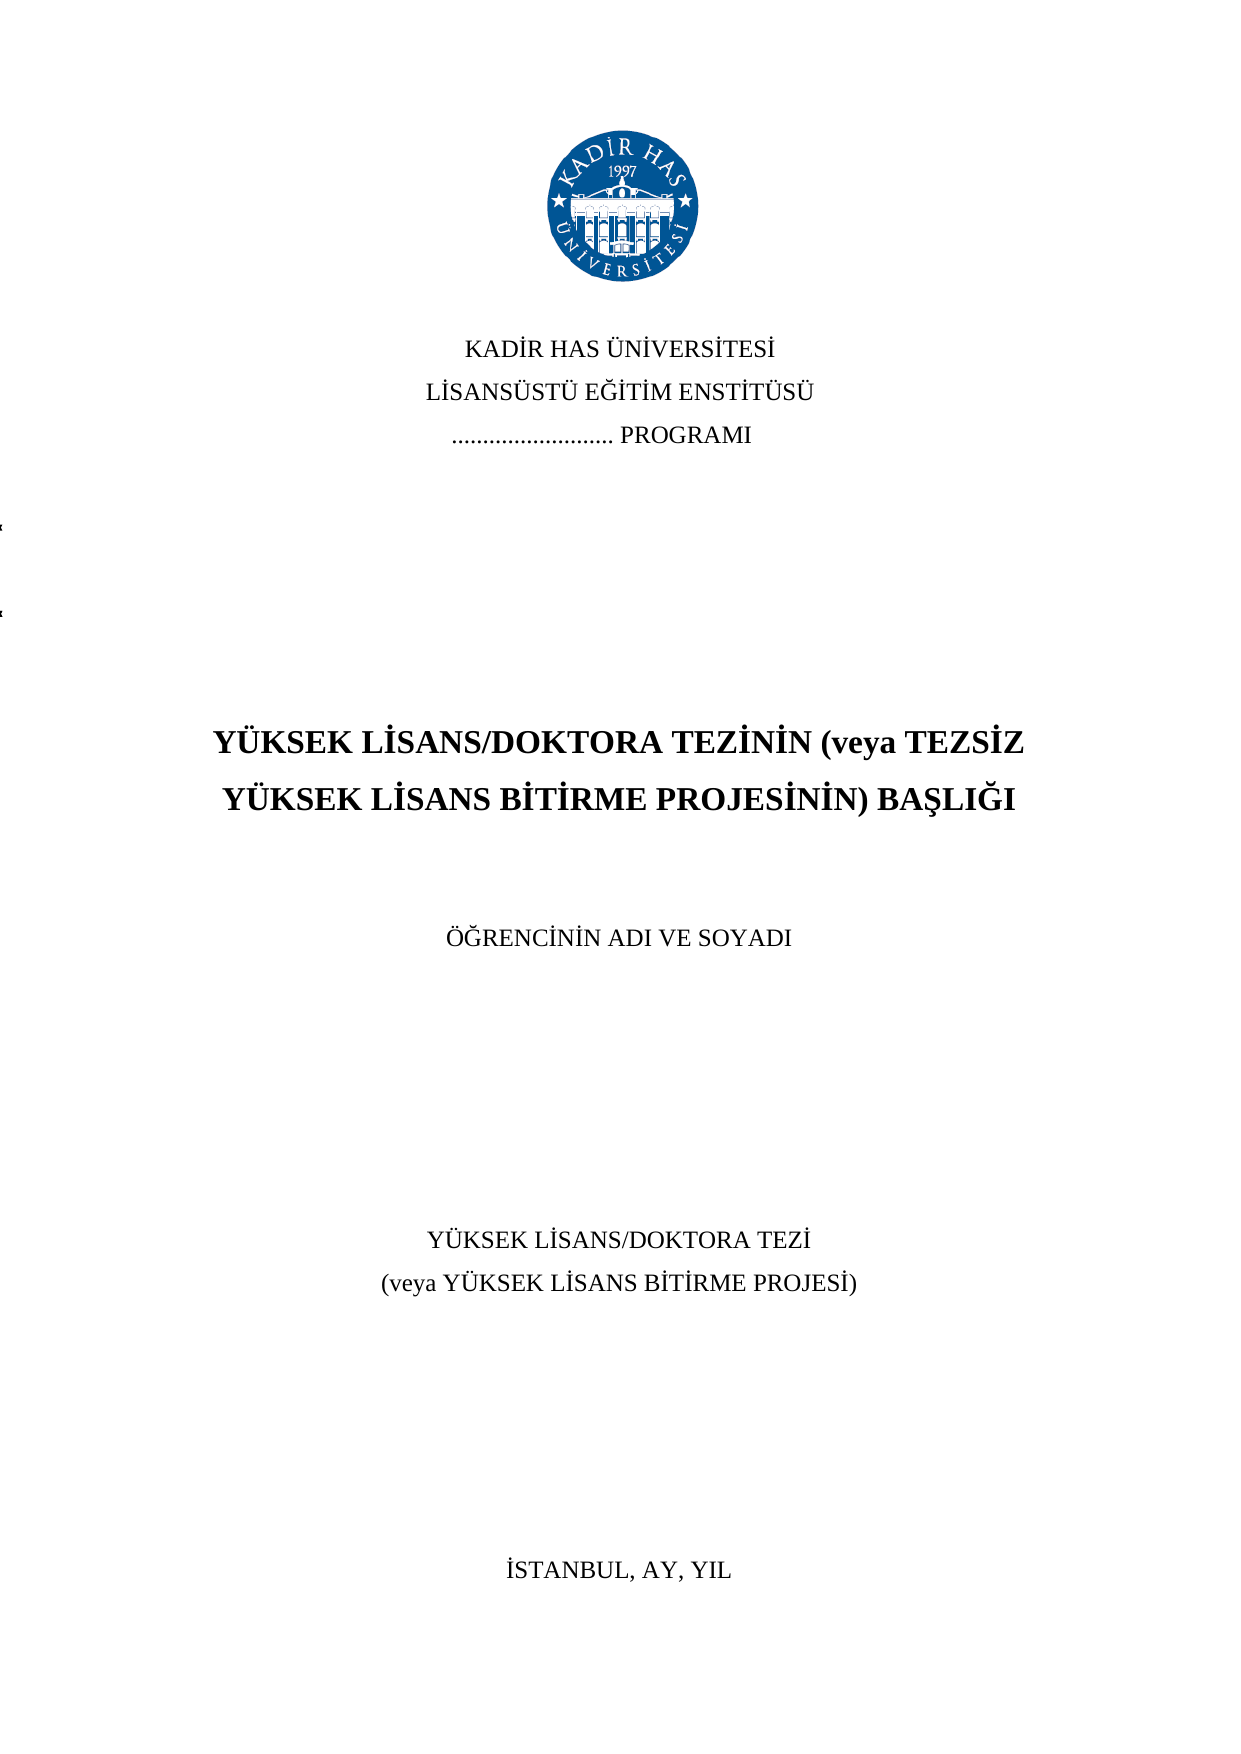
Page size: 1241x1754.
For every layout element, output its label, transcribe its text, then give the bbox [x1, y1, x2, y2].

text .......................... PROGRAMI [140, 420, 1063, 449]
picture [531, 118, 709, 296]
text İSTANBUL, AY, YIL [177, 1556, 1061, 1584]
text YÜKSEK LİSANS/DOKTORA TEZİ [177, 1225, 1061, 1254]
text ÖĞRENCİNİN ADI VE SOYADI [177, 923, 1061, 952]
text KADİR HAS ÜNİVERSİTESİ [177, 334, 1063, 362]
text LİSANSÜSTÜ EĞİTİM ENSTİTÜSÜ [177, 377, 1063, 406]
text YÜKSEK LİSANS/DOKTORA TEZİNİN (veya TEZSİZ YÜKSEK LİSANS BİTİRME PROJESİNİN) BAŞLIĞI [177, 722, 1061, 818]
text (veya YÜKSEK LİSANS BİTİRME PROJESİ) [177, 1268, 1061, 1297]
